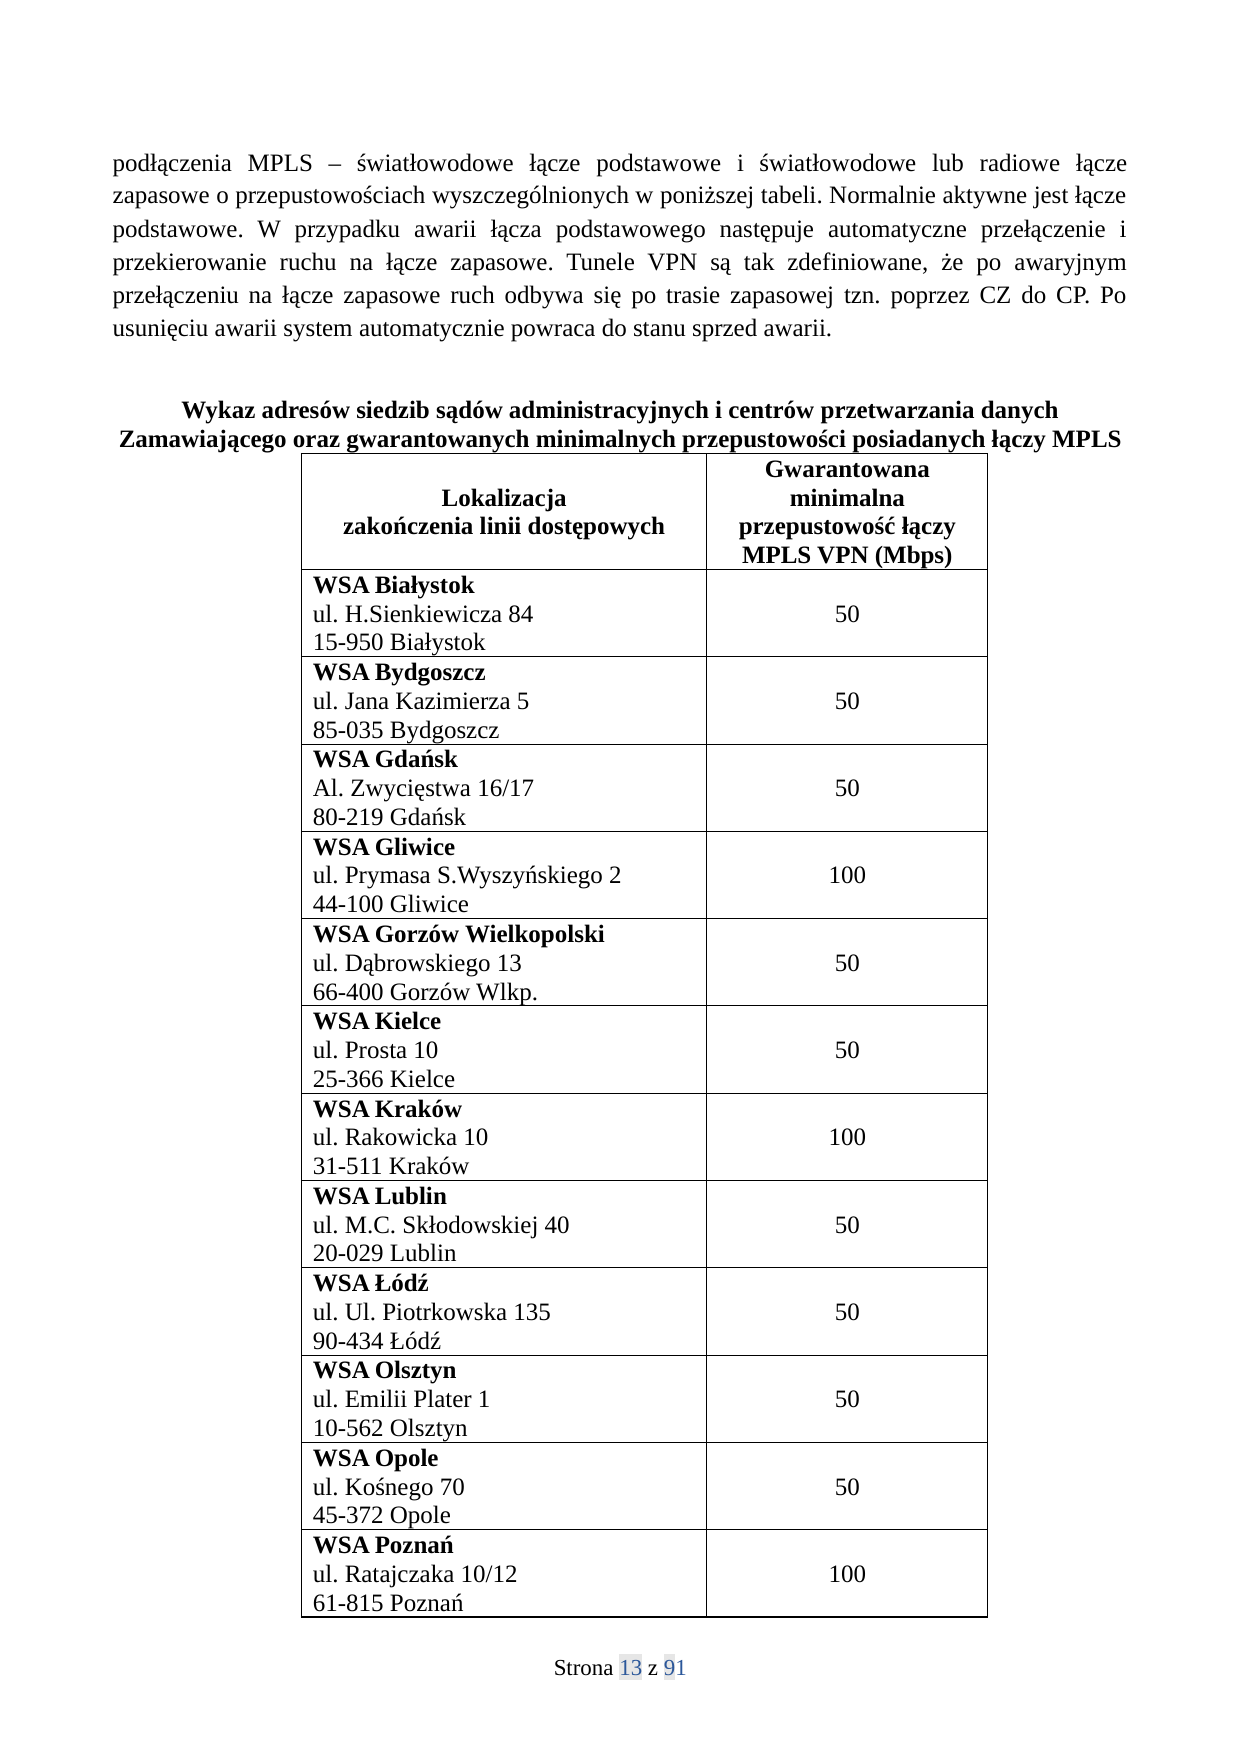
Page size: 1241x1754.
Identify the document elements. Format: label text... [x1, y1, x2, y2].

table_cell 50 [707, 1443, 987, 1529]
table_cell WSA Kraków ul. Rakowicka 10 31-511 Kraków [302, 1094, 706, 1180]
table_cell 100 [707, 1530, 987, 1616]
table_cell 50 [707, 1268, 987, 1354]
table_cell WSA Łódź ul. Ul. Piotrkowska 135 90-434 Łódź [302, 1268, 706, 1354]
table_cell WSA Lublin ul. M.C. Skłodowskiej 40 20-029 Lublin [302, 1181, 706, 1267]
table_cell WSA Olsztyn ul. Emilii Plater 1 10-562 Olsztyn [302, 1356, 706, 1442]
table_cell WSA Opole ul. Kośnego 70 45-372 Opole [302, 1443, 706, 1529]
table_cell 100 [707, 1094, 987, 1180]
table_header Lokalizacja zakończenia linii dostępowych [302, 454, 706, 569]
table_cell WSA Gdańsk Al. Zwycięstwa 16/17 80-219 Gdańsk [302, 745, 706, 831]
table_cell 50 [707, 570, 987, 656]
table_cell WSA Gorzów Wielkopolski ul. Dąbrowskiego 13 66-400 Gorzów Wlkp. [302, 919, 706, 1005]
table_cell WSA Białystok ul. H.Sienkiewicza 84 15-950 Białystok [302, 570, 706, 656]
table_cell 50 [707, 1356, 987, 1442]
table_cell 50 [707, 657, 987, 743]
table_cell 50 [707, 1006, 987, 1093]
table_cell WSA Bydgoszcz ul. Jana Kazimierza 5 85-035 Bydgoszcz [302, 657, 706, 743]
text Wykaz adresów siedzib sądów administracyjnych i centrów przetwarzania danych Zamawiającego oraz gwarantowanych minimalnych przepustowości posiadanych łączy MPLS [112, 395, 1128, 453]
table_cell WSA Kielce ul. Prosta 10 25-366 Kielce [302, 1006, 706, 1093]
table_cell 50 [707, 919, 987, 1005]
table_cell 100 [707, 832, 987, 918]
table_cell 50 [707, 1181, 987, 1267]
table_header Gwarantowana minimalna przepustowość łączy MPLS VPN (Mbps) [707, 454, 987, 569]
table_cell 50 [707, 745, 987, 831]
table_cell WSA Poznań ul. Ratajczaka 10/12 61-815 Poznań [302, 1530, 706, 1616]
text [112, 148, 1128, 341]
table_cell WSA Gliwice ul. Prymasa S.Wyszyńskiego 2 44-100 Gliwice [302, 832, 706, 918]
